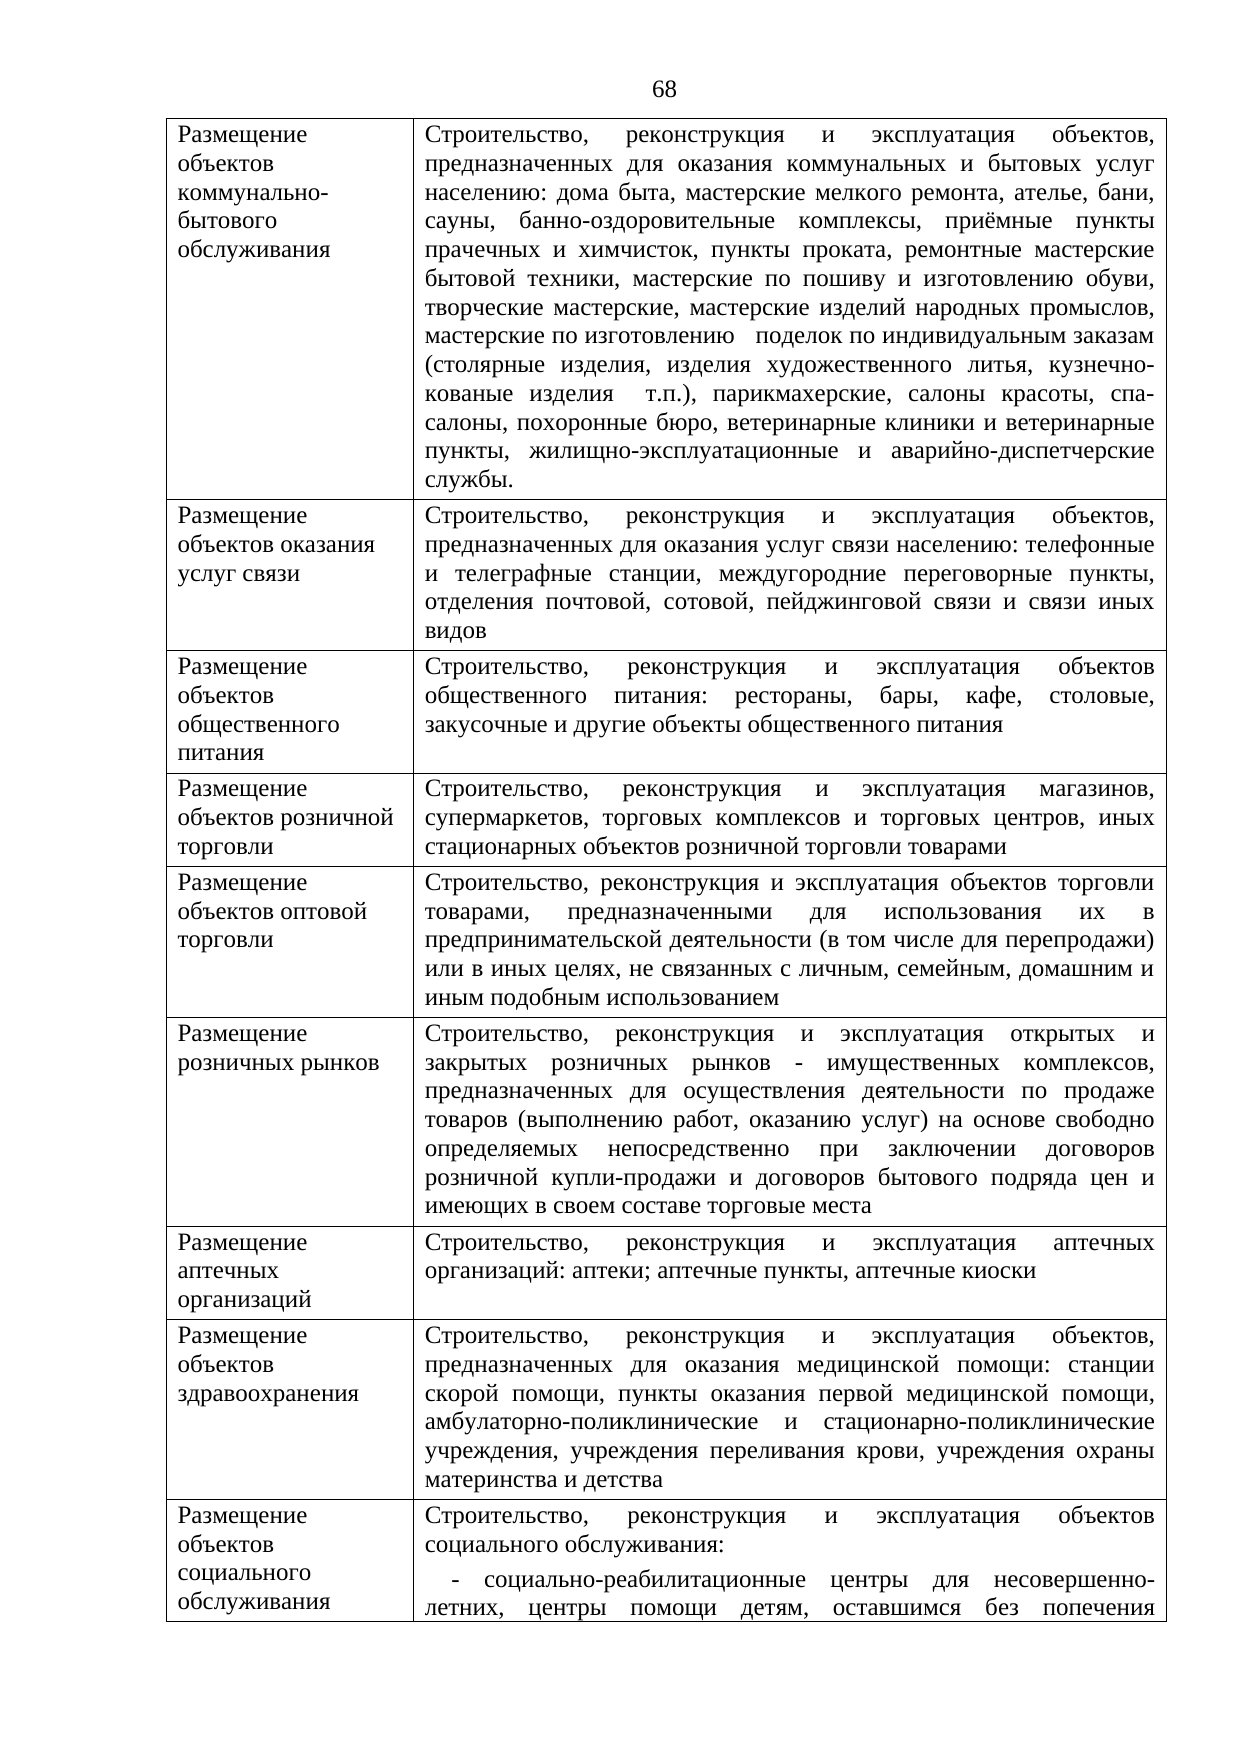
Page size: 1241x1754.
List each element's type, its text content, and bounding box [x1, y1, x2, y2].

table_cell Строительство, реконструкция и эксплуатация объектов торговли товарами, предназначенными для использования их в предпринимательской деятельности (в том числе для перепродажи) или в иных целях, не связанных с личным, семейным, домашним и иным подобным использованием [414, 867, 1166, 1017]
table_cell Строительство, реконструкция и эксплуатация открытых и закрытых розничных рынков - имущественных комплексов, предназначенных для осуществления деятельности по продаже товаров (выполнению работ, оказанию услуг) на основе свободно определяемых непосредственно при заключении договоров розничной купли-продажи и договоров бытового подряда цен и имеющих в своем составе торговые места [414, 1018, 1166, 1226]
table_cell Строительство, реконструкция и эксплуатация аптечных организаций: аптеки; аптечные пункты, аптечные киоски [414, 1227, 1166, 1319]
table_cell Размещение объектов розничной торговли [167, 774, 413, 866]
table_cell Размещение объектов оказания услуг связи [167, 500, 413, 650]
table_cell Строительство, реконструкция и эксплуатация объектов общественного питания: рестораны, бары, кафе, столовые, закусочные и другие объекты общественного питания [414, 651, 1166, 772]
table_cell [167, 1500, 413, 1621]
table_cell Размещение объектов оптовой торговли [167, 867, 413, 1017]
table_cell Строительство, реконструкция и эксплуатация объектов, предназначенных для оказания коммунальных и бытовых услуг населению: дома быта, мастерские мелкого ремонта, ателье, бани, сауны, банно-оздоровительные комплексы, приёмные пункты прачечных и химчисток, пункты проката, ремонтные мастерские бытовой техники, мастерские по пошиву и изготовлению обуви, творческие мастерские, мастерские изделий народных промыслов, мастерские по изготовлению поделок по индивидуальным заказам (столярные изделия, изделия художественного литья, кузнечно-кованые изделия т.п.), парикмахерские, салоны красоты, спа-салоны, похоронные бюро, ветеринарные клиники и ветеринарные пункты, жилищно-эксплуатационные и аварийно-диспетчерские службы. [414, 119, 1166, 499]
table_cell Размещение объектов коммунально-бытового обслуживания [167, 119, 413, 499]
table_cell Размещение объектов общественного питания [167, 651, 413, 772]
table_cell Строительство, реконструкция и эксплуатация объектов, предназначенных для оказания медицинской помощи: станции скорой помощи, пункты оказания первой медицинской помощи, амбулаторно-поликлинические и стационарно-поликлинические учреждения, учреждения переливания крови, учреждения охраны материнства и детства [414, 1320, 1166, 1499]
table_cell Размещение розничных рынков [167, 1018, 413, 1226]
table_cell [414, 1500, 1166, 1621]
table_cell Строительство, реконструкция и эксплуатация объектов, предназначенных для оказания услуг связи населению: телефонные и телеграфные станции, междугородние переговорные пункты, отделения почтовой, сотовой, пейджинговой связи и связи иных видов [414, 500, 1166, 650]
table_cell Размещение объектов здравоохранения [167, 1320, 413, 1499]
table_cell Размещение аптечных организаций [167, 1227, 413, 1319]
table_cell Строительство, реконструкция и эксплуатация магазинов, супермаркетов, торговых комплексов и торговых центров, иных стационарных объектов розничной торговли товарами [414, 774, 1166, 866]
